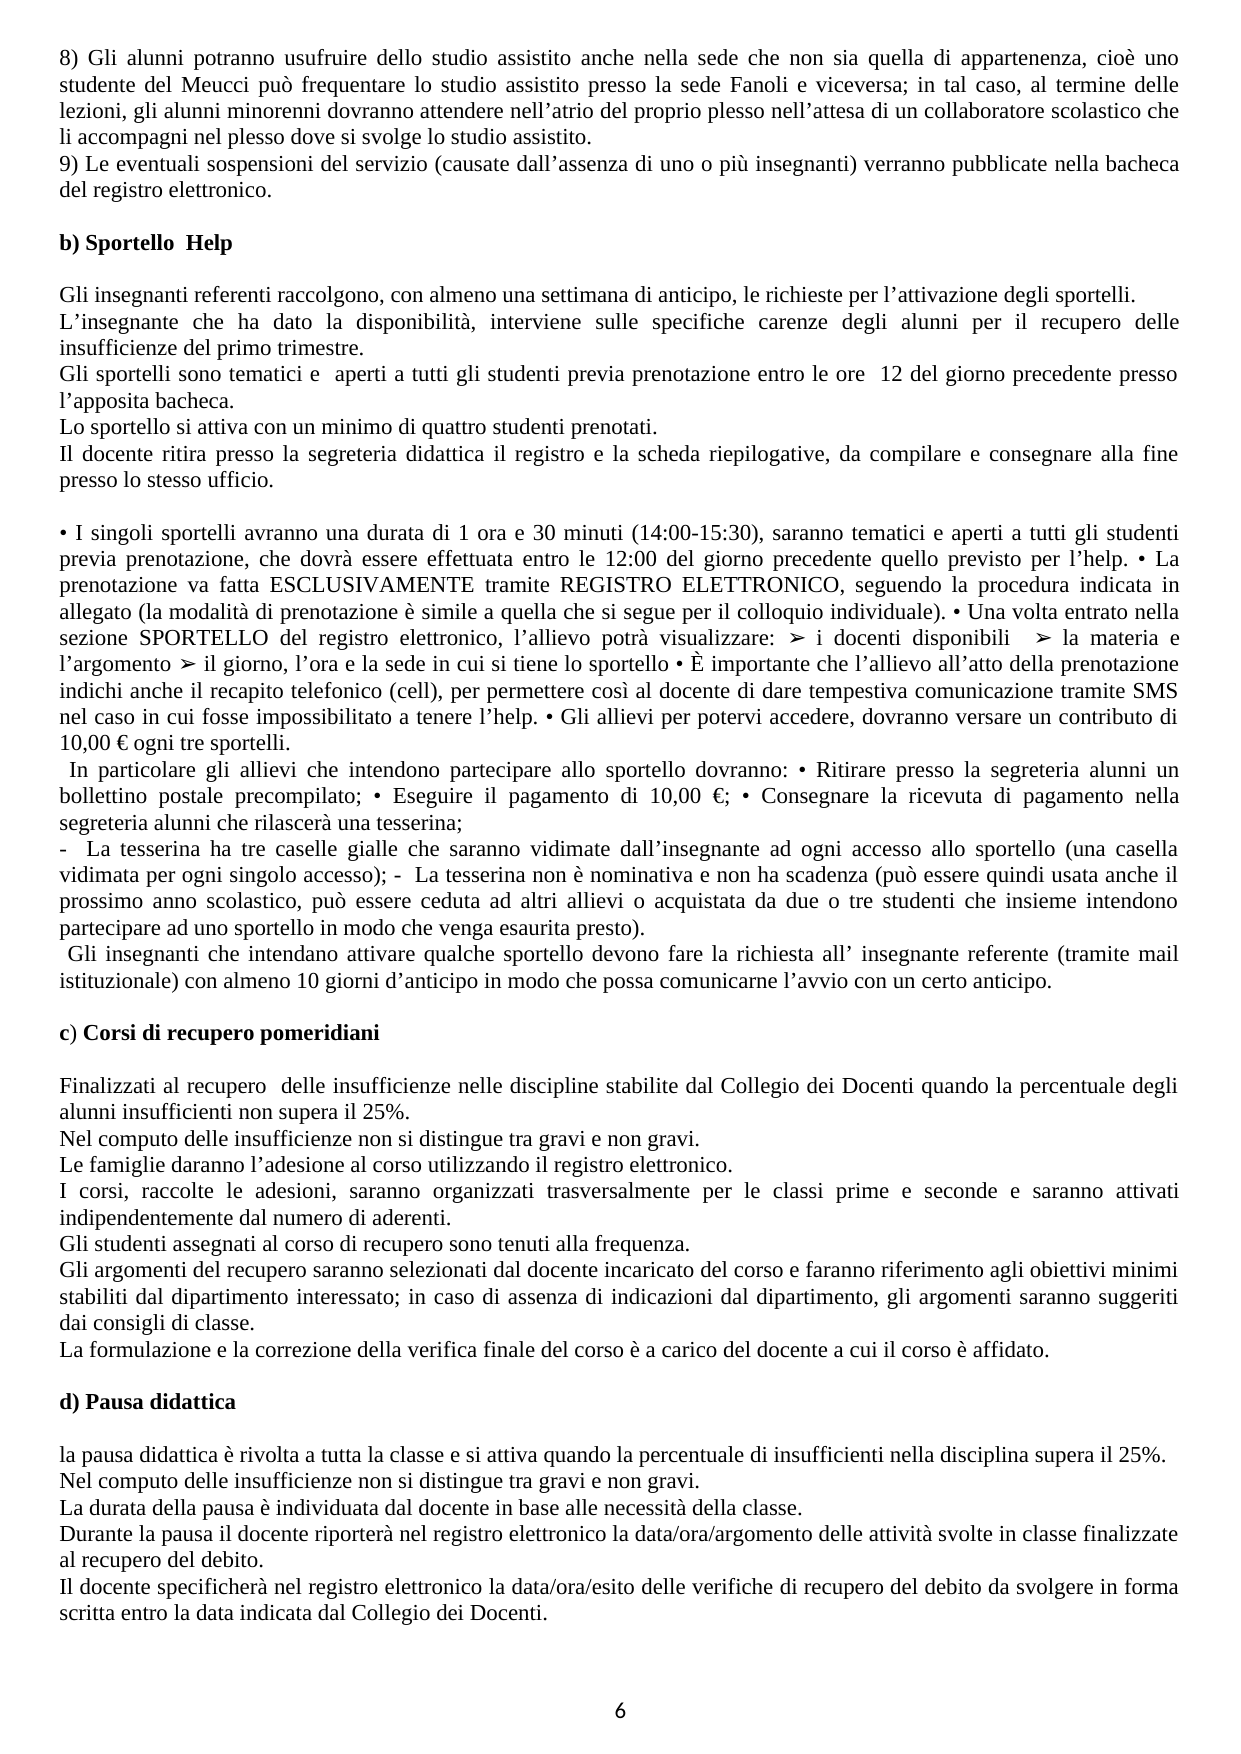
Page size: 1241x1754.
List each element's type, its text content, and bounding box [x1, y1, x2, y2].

text Nel computo delle insufficienze non si distingue tra gravi e non gravi. [59, 1125, 1181, 1151]
text Il docente ritira presso la segreteria didattica il registro e la scheda riepilogative, da compilare e consegnare alla fine presso lo stesso ufficio. [59, 439, 1181, 492]
text In particolare gli allievi che intendono partecipare allo sportello dovranno: • Ritirare presso la segreteria alunni un bollettino postale precompilato; • Eseguire il pagamento di 10,00 €; • Consegnare la ricevuta di pagamento nella segreteria alunni che rilascerà una tesserina; [59, 756, 1181, 835]
text Gli sportelli sono tematici e aperti a tutti gli studenti previa prenotazione entro le ore 12 del giorno precedente presso l’apposita bacheca. [59, 361, 1181, 413]
text 8) Gli alunni potranno usufruire dello studio assistito anche nella sede che non sia quella di appartenenza, cioè uno studente del Meucci può frequentare lo studio assistito presso la sede Fanoli e viceversa; in tal caso, al termine delle lezioni, gli alunni minorenni dovranno attendere nell’atrio del proprio plesso nell’attesa di un collaboratore scolastico che li accompagni nel plesso dove si svolge lo studio assistito. [59, 44, 1181, 150]
text Gli argomenti del recupero saranno selezionati dal docente incaricato del corso e faranno riferimento agli obiettivi minimi stabiliti dal dipartimento interessato; in caso di assenza di indicazioni dal dipartimento, gli argomenti saranno suggeriti dai consigli di classe. [59, 1257, 1181, 1336]
text la pausa didattica è rivolta a tutta la classe e si attiva quando la percentuale di insufficienti nella disciplina supera il 25%. [59, 1441, 1181, 1467]
text Gli insegnanti referenti raccolgono, con almeno una settimana di anticipo, le richieste per l’attivazione degli sportelli. [59, 281, 1181, 308]
text • I singoli sportelli avranno una durata di 1 ora e 30 minuti (14:00-15:30), saranno tematici e aperti a tutti gli studenti previa prenotazione, che dovrà essere effettuata entro le 12:00 del giorno precedente quello previsto per l’help. • La prenotazione va fatta ESCLUSIVAMENTE tramite REGISTRO ELETTRONICO, seguendo la procedura indicata in allegato (la modalità di prenotazione è simile a quella che si segue per il colloquio individuale). • Una volta entrato nella sezione SPORTELLO del registro elettronico, l’allievo potrà visualizzare: ➢ i docenti disponibili ➢ la materia e l’argomento ➢ il giorno, l’ora e la sede in cui si tiene lo sportello • È importante che l’allievo all’atto della prenotazione indichi anche il recapito telefonico (cell), per permettere così al docente di dare tempestiva comunicazione tramite SMS nel caso in cui fosse impossibilitato a tenere l’help. • Gli allievi per potervi accedere, dovranno versare un contributo di 10,00 € ogni tre sportelli. [59, 519, 1181, 756]
text L’insegnante che ha dato la disponibilità, interviene sulle specifiche carenze degli alunni per il recupero delle insufficienze del primo trimestre. [59, 308, 1181, 361]
text I corsi, raccolte le adesioni, saranno organizzati trasversalmente per le classi prime e seconde e saranno attivati indipendentemente dal numero di aderenti. [59, 1177, 1181, 1230]
text b) Sportello Help [59, 229, 1181, 255]
text Lo sportello si attiva con un minimo di quattro studenti prenotati. [59, 413, 1181, 439]
text Gli studenti assegnati al corso di recupero sono tenuti alla frequenza. [59, 1230, 1181, 1257]
text d) Pausa didattica [59, 1388, 1181, 1415]
text La durata della pausa è individuata dal docente in base alle necessità della classe. [59, 1494, 1181, 1520]
text - La tesserina ha tre caselle gialle che saranno vidimate dall’insegnante ad ogni accesso allo sportello (una casella vidimata per ogni singolo accesso); - La tesserina non è nominativa e non ha scadenza (può essere quindi usata anche il prossimo anno scolastico, può essere ceduta ad altri allievi o acquistata da due o tre studenti che insieme intendono partecipare ad uno sportello in modo che venga esaurita presto). [59, 835, 1181, 940]
text 9) Le eventuali sospensioni del servizio (causate dall’assenza di uno o più insegnanti) verranno pubblicate nella bacheca del registro elettronico. [59, 150, 1181, 202]
text Le famiglie daranno l’adesione al corso utilizzando il registro elettronico. [59, 1151, 1181, 1177]
text Durante la pausa il docente riporterà nel registro elettronico la data/ora/argomento delle attività svolte in classe finalizzate al recupero del debito. [59, 1520, 1181, 1573]
text Finalizzati al recupero delle insufficienze nelle discipline stabilite dal Collegio dei Docenti quando la percentuale degli alunni insufficienti non supera il 25%. [59, 1072, 1181, 1125]
text Gli insegnanti che intendano attivare qualche sportello devono fare la richiesta all’ insegnante referente (tramite mail istituzionale) con almeno 10 giorni d’anticipo in modo che possa comunicarne l’avvio con un certo anticipo. [59, 940, 1181, 993]
text Il docente specificherà nel registro elettronico la data/ora/esito delle verifiche di recupero del debito da svolgere in forma scritta entro la data indicata dal Collegio dei Docenti. [59, 1573, 1181, 1626]
text c) Corsi di recupero pomeridiani [59, 1019, 1181, 1046]
text Nel computo delle insufficienze non si distingue tra gravi e non gravi. [59, 1467, 1181, 1494]
text La formulazione e la correzione della verifica finale del corso è a carico del docente a cui il corso è affidato. [59, 1336, 1181, 1362]
